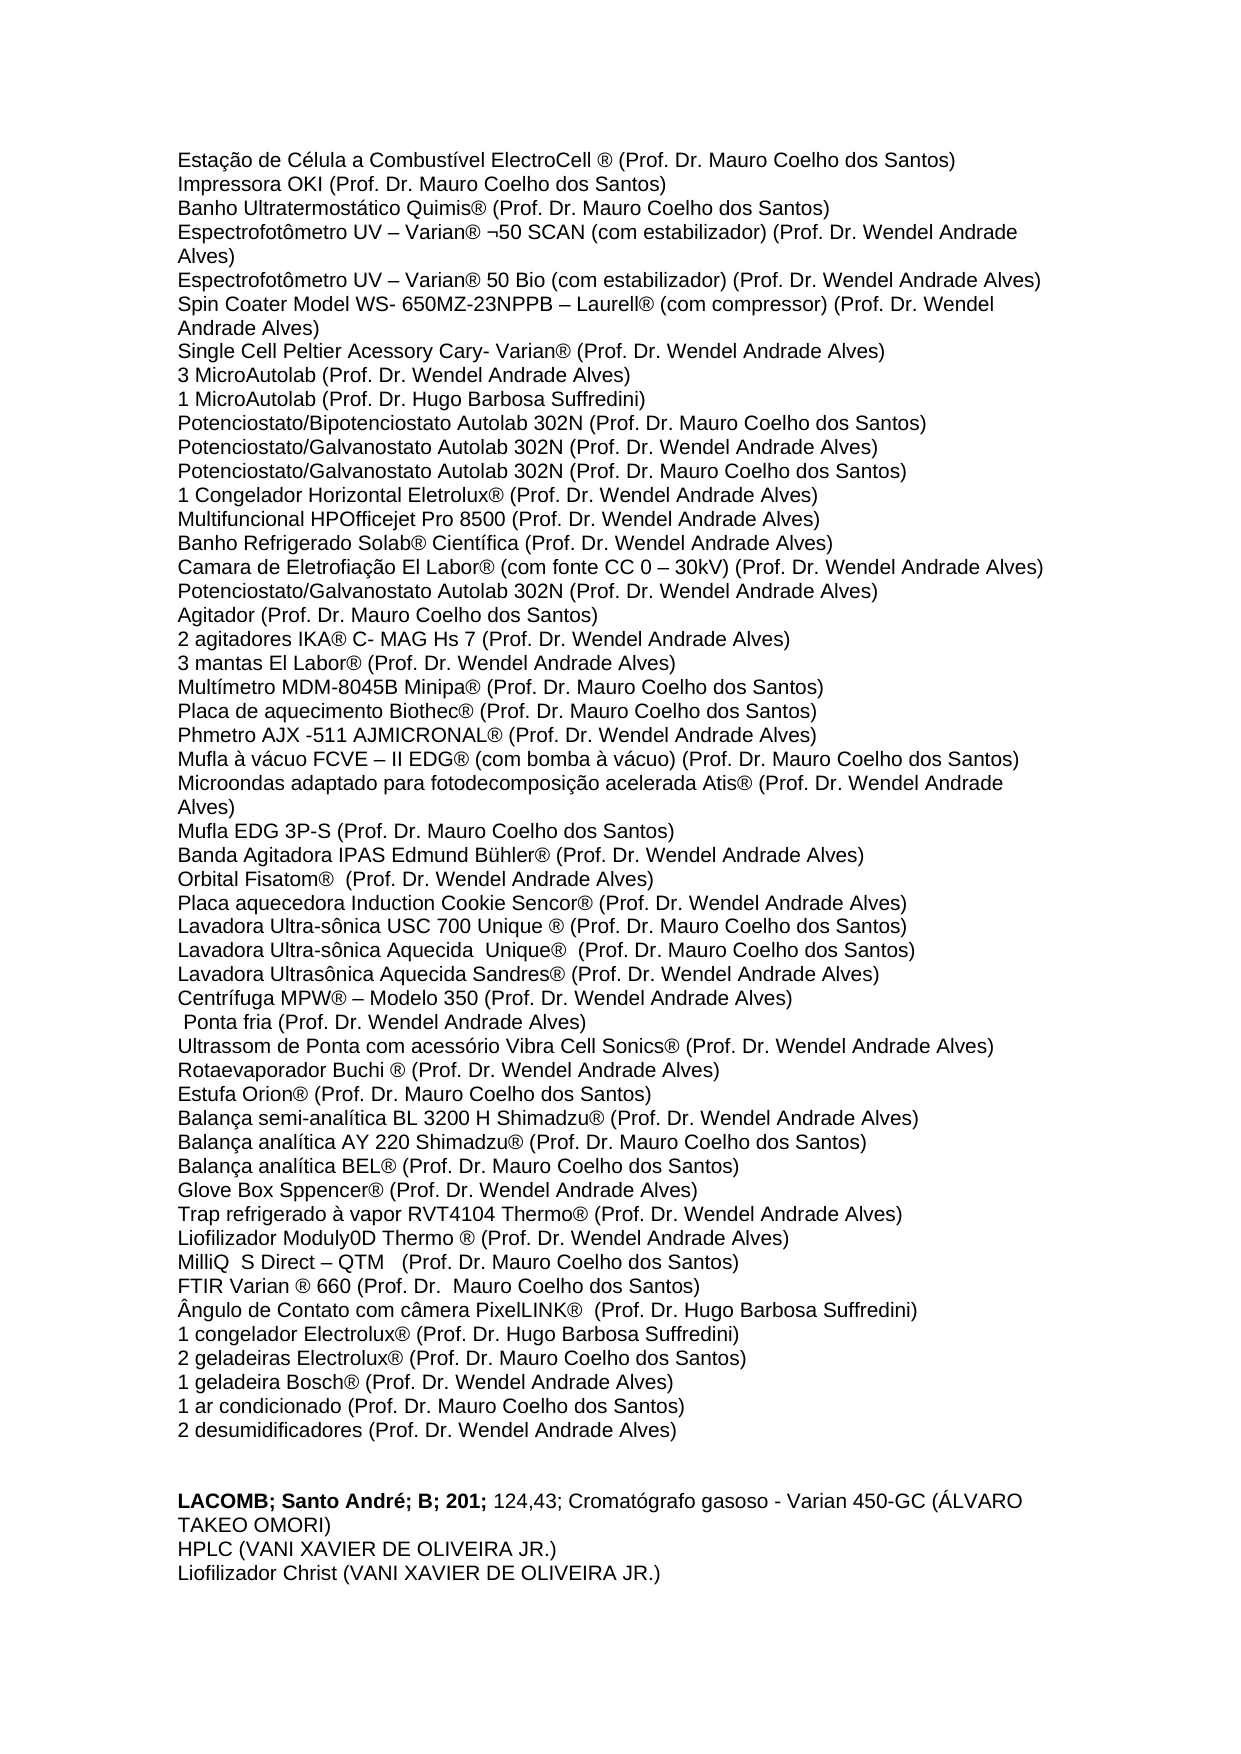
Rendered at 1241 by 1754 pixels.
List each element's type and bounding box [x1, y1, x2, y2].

text [177, 1489, 1063, 1585]
text [177, 148, 1063, 1441]
